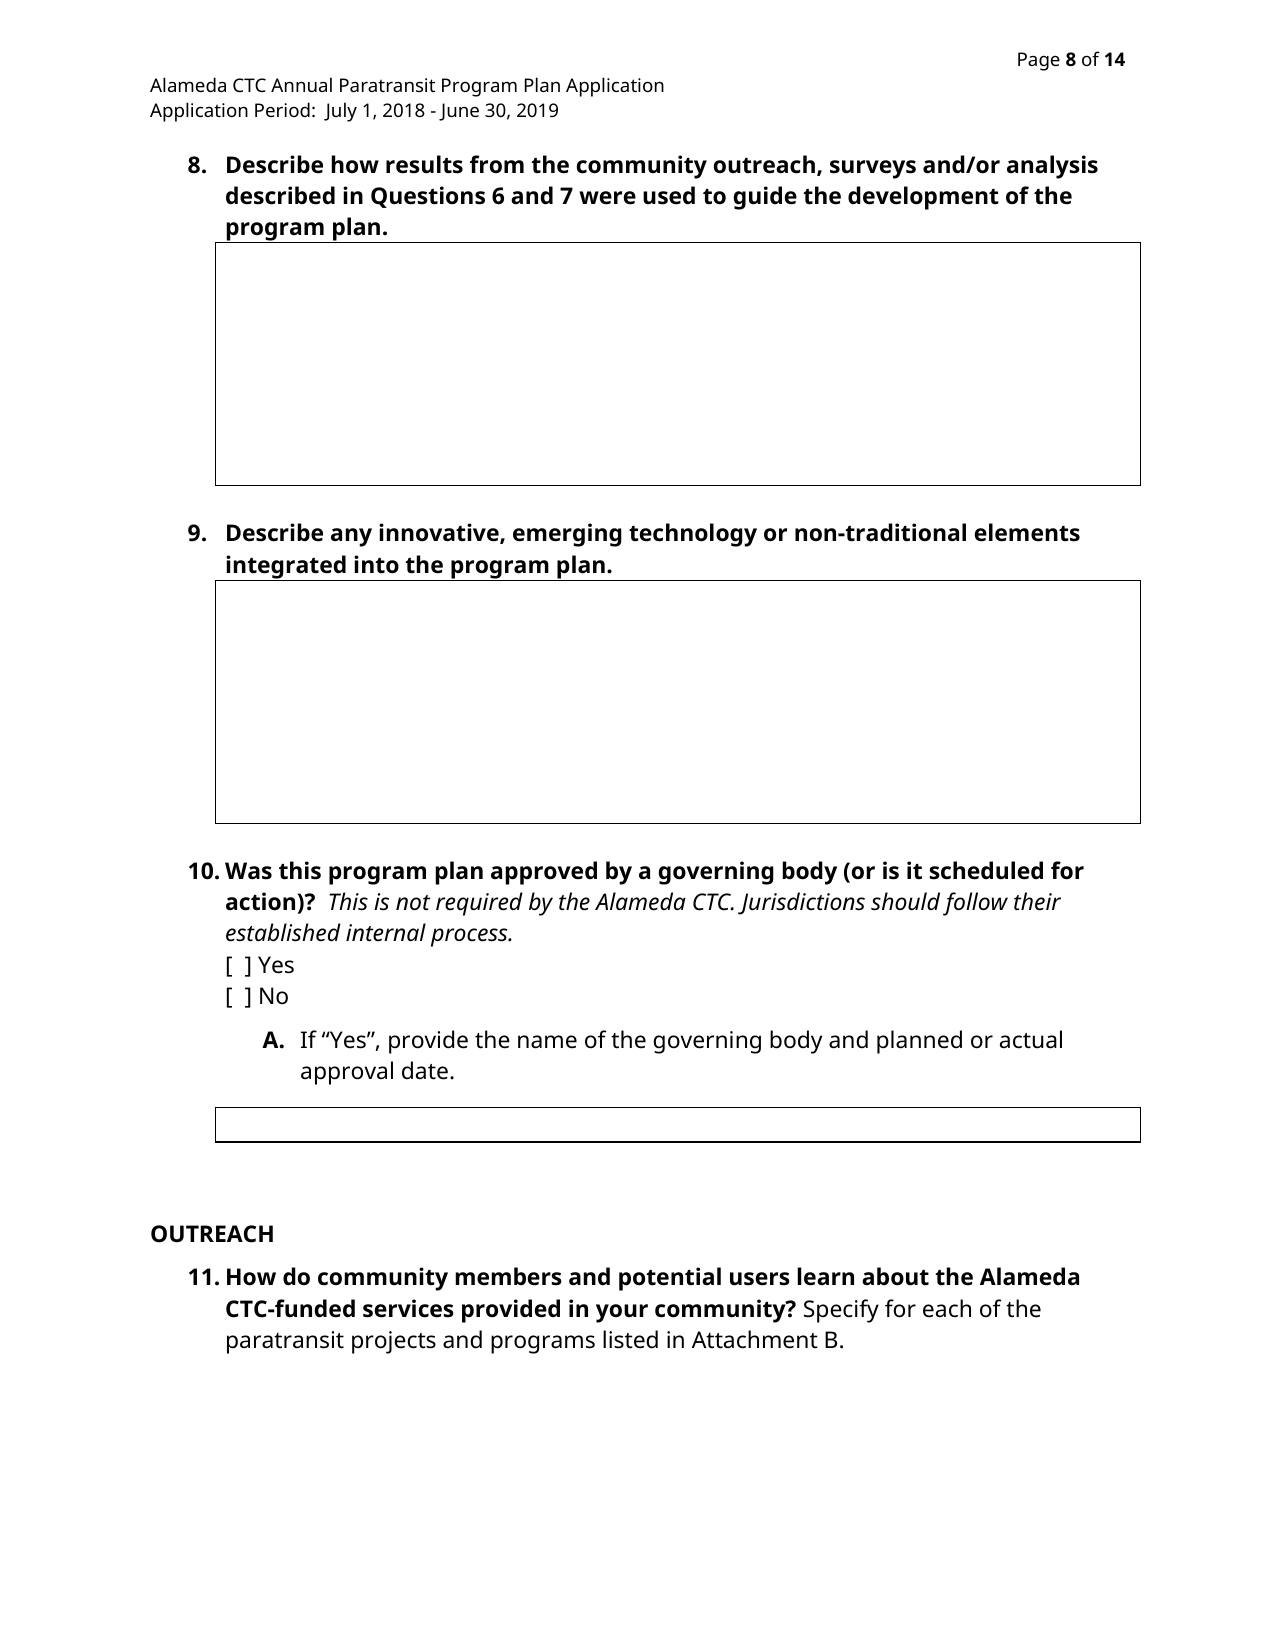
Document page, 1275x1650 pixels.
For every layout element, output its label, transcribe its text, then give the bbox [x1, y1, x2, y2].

list How do community members and potential users learn about the Alameda CTC-funded services provided in your community? Specify for each of the paratransit projects and programs listed in Attachment B. [187, 1261, 1125, 1355]
list If “Yes”, provide the name of the governing body and planned or actual approval date. [262, 1023, 1125, 1086]
list Describe how results from the community outreach, surveys and/or analysis described in Questions 6 and 7 were used to guide the development of the program plan. [187, 148, 1125, 242]
text OUTREACH [150, 1217, 1125, 1249]
list Was this program plan approved by a governing body (or is it scheduled for action)? This is not required by the Alameda CTC. Jurisdictions should follow their established internal process. [187, 855, 1125, 948]
list Describe any innovative, emerging technology or non-traditional elements integrated into the program plan. [187, 517, 1125, 580]
table_header [216, 1108, 1140, 1141]
text [ ] No [225, 980, 1125, 1011]
table_header [216, 243, 1140, 485]
text [ ] Yes [225, 948, 1125, 980]
table_header [216, 581, 1140, 822]
